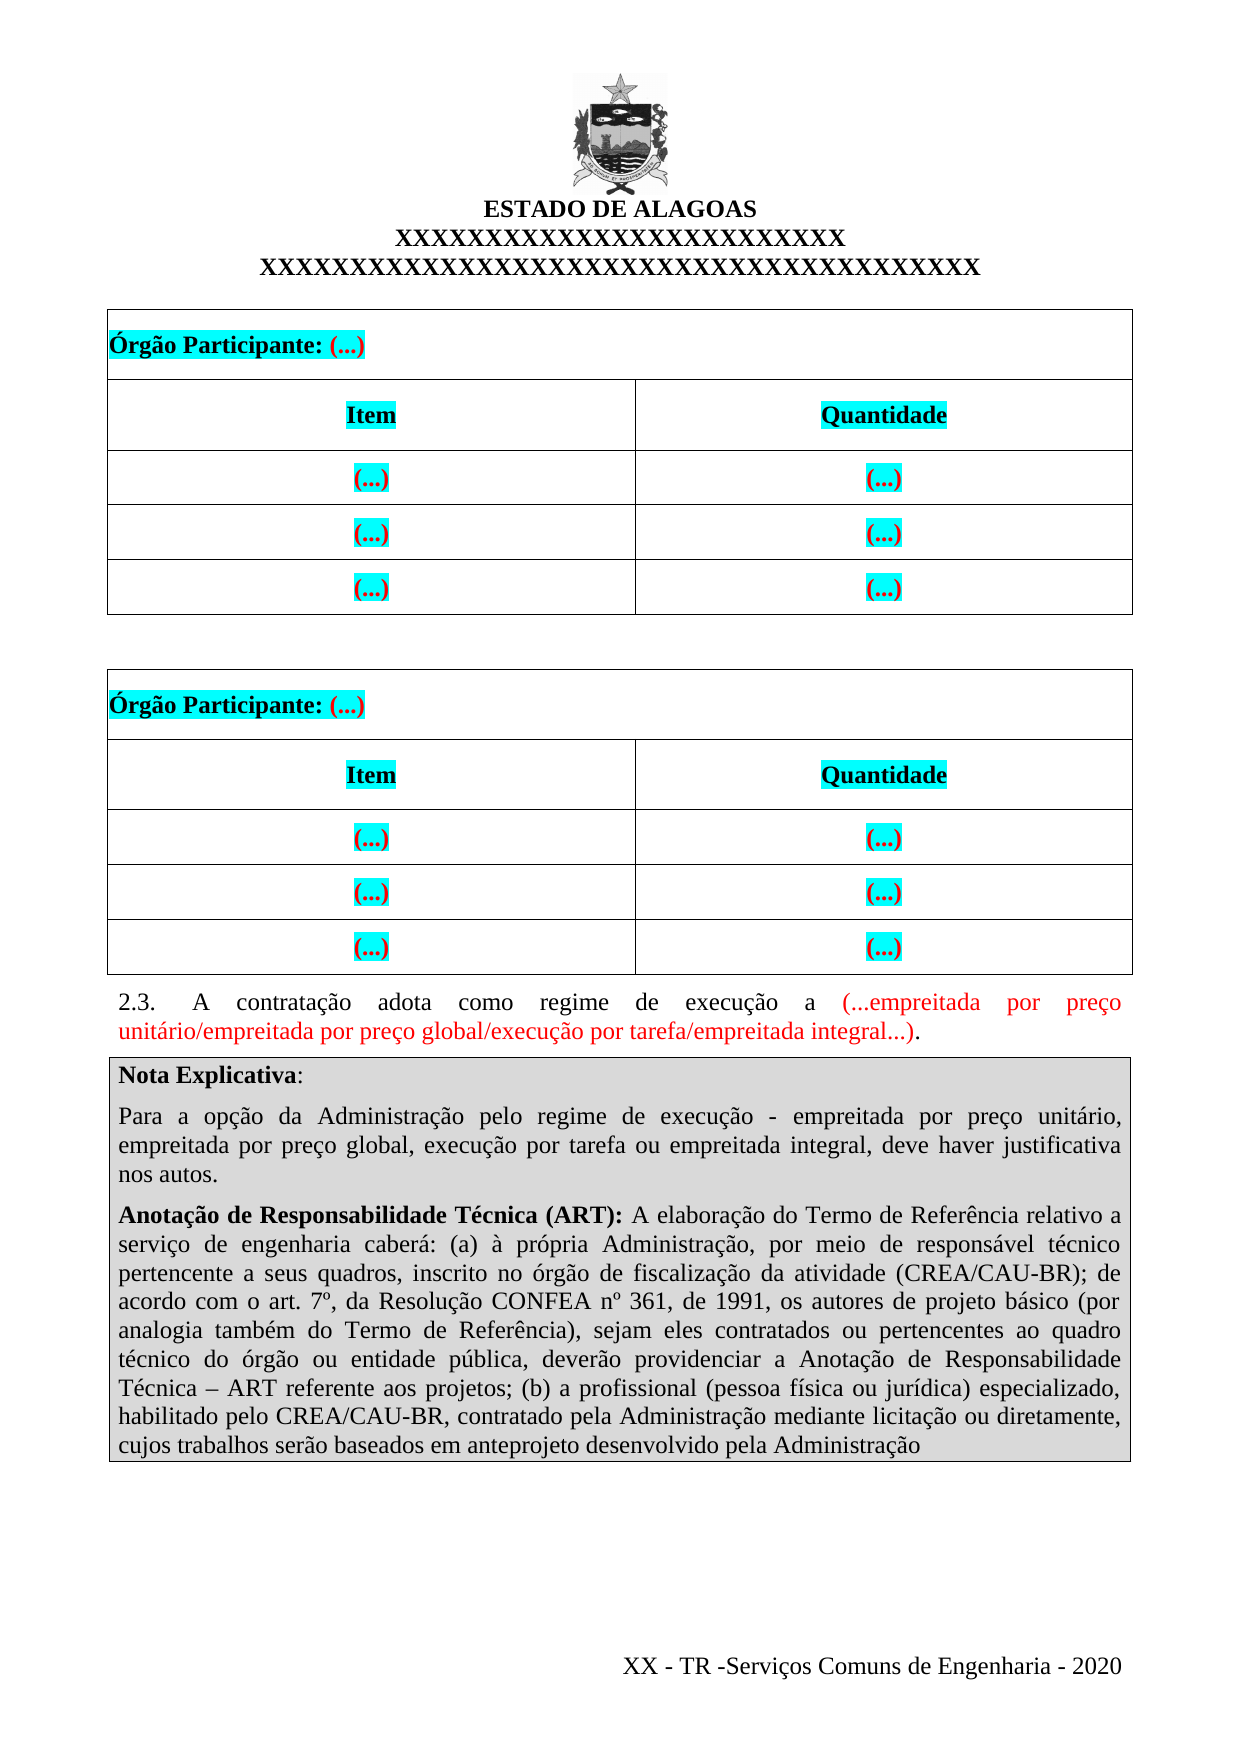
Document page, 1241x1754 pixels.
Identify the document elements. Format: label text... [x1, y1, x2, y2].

table_header Órgão Participante: (...) [108, 310, 1132, 379]
table_cell Quantidade [636, 380, 1132, 449]
table_cell (...) [108, 865, 635, 919]
text Anotação de Responsabilidade Técnica (ART): A elaboração do Termo de Referência relativo a serviço de engenharia caberá: (a) à própria Administração, por meio de responsável técnico pertencente a seus quadros, inscrito no órgão de fiscalização da atividade (CREA/CAU-BR); de acordo com o art. 7º, da Resolução CONFEA nº 361, de 1991, os autores de projeto básico (por analogia também do Termo de Referência), sejam eles contratados ou pertencentes ao quadro técnico do órgão ou entidade pública, deverão providenciar a Anotação de Responsabilidade Técnica – ART referente aos projetos; (b) a profissional (pessoa física ou jurídica) especializado, habilitado pelo CREA/CAU-BR, contratado pela Administração mediante licitação ou diretamente, cujos trabalhos serão baseados em anteprojeto desenvolvido pela Administração [110, 1197, 1130, 1461]
table_cell Item [108, 740, 635, 809]
picture [572, 73, 668, 195]
table_cell Item [108, 380, 635, 449]
table_cell (...) [108, 505, 635, 559]
table_header Órgão Participante: (...) [108, 670, 1132, 739]
text Para a opção da Administração pelo regime de execução - empreitada por preço unitário, empreitada por preço global, execução por tarefa ou empreitada integral, deve haver justificativa nos autos. [110, 1098, 1130, 1188]
table_cell Quantidade [636, 740, 1132, 809]
table_cell (...) [636, 505, 1132, 559]
table_cell (...) [108, 451, 635, 504]
table_cell (...) [636, 560, 1132, 614]
table_cell (...) [108, 920, 635, 973]
list A contratação adota como regime de execução a (...empreitada por preço unitário/empreitada por preço global/execução por tarefa/empreitada integral...). [118, 987, 1122, 1044]
table_cell (...) [108, 560, 635, 614]
table_cell (...) [636, 920, 1132, 973]
list Nota Explicativa: [110, 1058, 1130, 1089]
table_cell (...) [108, 810, 635, 864]
table_cell (...) [636, 810, 1132, 864]
table_cell (...) [636, 451, 1132, 504]
table_cell (...) [636, 865, 1132, 919]
